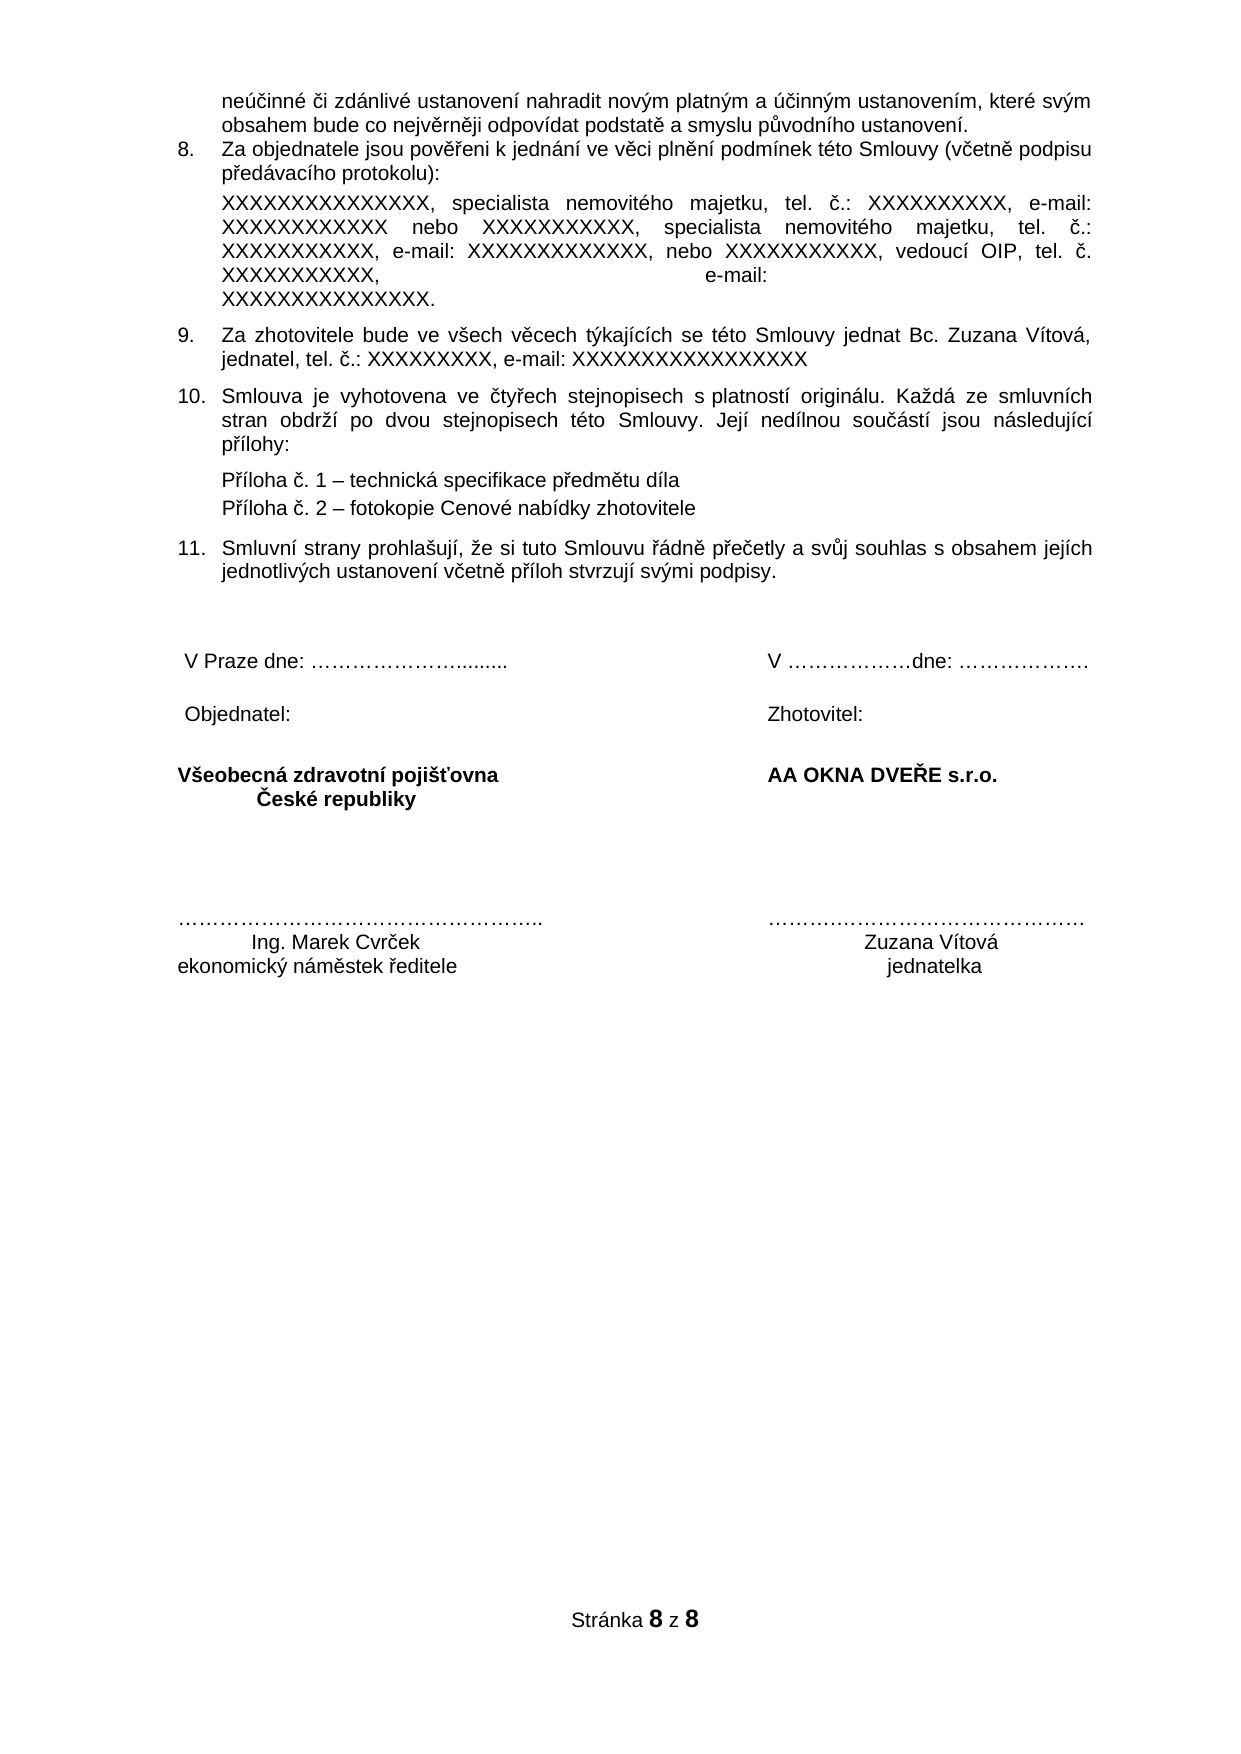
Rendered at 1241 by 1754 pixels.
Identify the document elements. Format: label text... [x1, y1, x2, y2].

list Smluvní strany prohlašují, že si tuto Smlouvu řádně přečetly a svůj souhlas s obsahem jejích jednotlivých ustanovení včetně příloh stvrzují svými podpisy. [177, 535, 1093, 583]
text České republiky [251, 786, 1093, 810]
text …………………………………………….. ……….……………………………… [177, 906, 1093, 930]
text XXXXXXXXXXXXXXX, specialista nemovitého majetku, tel. č.: XXXXXXXXXX, e-mail: XXXXXXXXXXXX nebo XXXXXXXXXXX, specialista nemovitého majetku, tel. č.: XXXXXXXXXXX, e-mail: XXXXXXXXXXXXX, nebo XXXXXXXXXXX, vedoucí OIP, tel. č. XXXXXXXXXXX, e-mail: XXXXXXXXXXXXXXX. [221, 191, 1093, 311]
text Všeobecná zdravotní pojišťovna AA OKNA DVEŘE s.r.o. [177, 762, 1093, 786]
text Objednatel: Zhotovitel: [184, 702, 1093, 726]
text ekonomický náměstek ředitele jednatelka [177, 954, 1093, 978]
list Za zhotovitele bude ve všech věcech týkajících se této Smlouvy jednat Bc. Zuzana Vítová, jednatel, tel. č.: XXXXXXXXX, e-mail: XXXXXXXXXXXXXXXXX [177, 323, 1093, 371]
text Ing. Marek Cvrček Zuzana Vítová [177, 930, 1093, 954]
text Příloha č. 2 – fotokopie Cenové nabídky zhotovitele [222, 495, 1093, 519]
text Příloha č. 1 – technická specifikace předmětu díla [221, 468, 1093, 492]
list Smlouva je vyhotovena ve čtyřech stejnopisech s platností originálu. Každá ze smluvních stran obdrží po dvou stejnopisech této Smlouvy. Její nedílnou součástí jsou následující přílohy: [177, 383, 1093, 455]
text V Praze dne: …………………......... V ………………dne: ………………. [184, 649, 1093, 673]
list Za objednatele jsou pověřeni k jednání ve věci plnění podmínek této Smlouvy (včetně podpisu předávacího protokolu): [177, 137, 1093, 184]
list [177, 89, 1093, 137]
